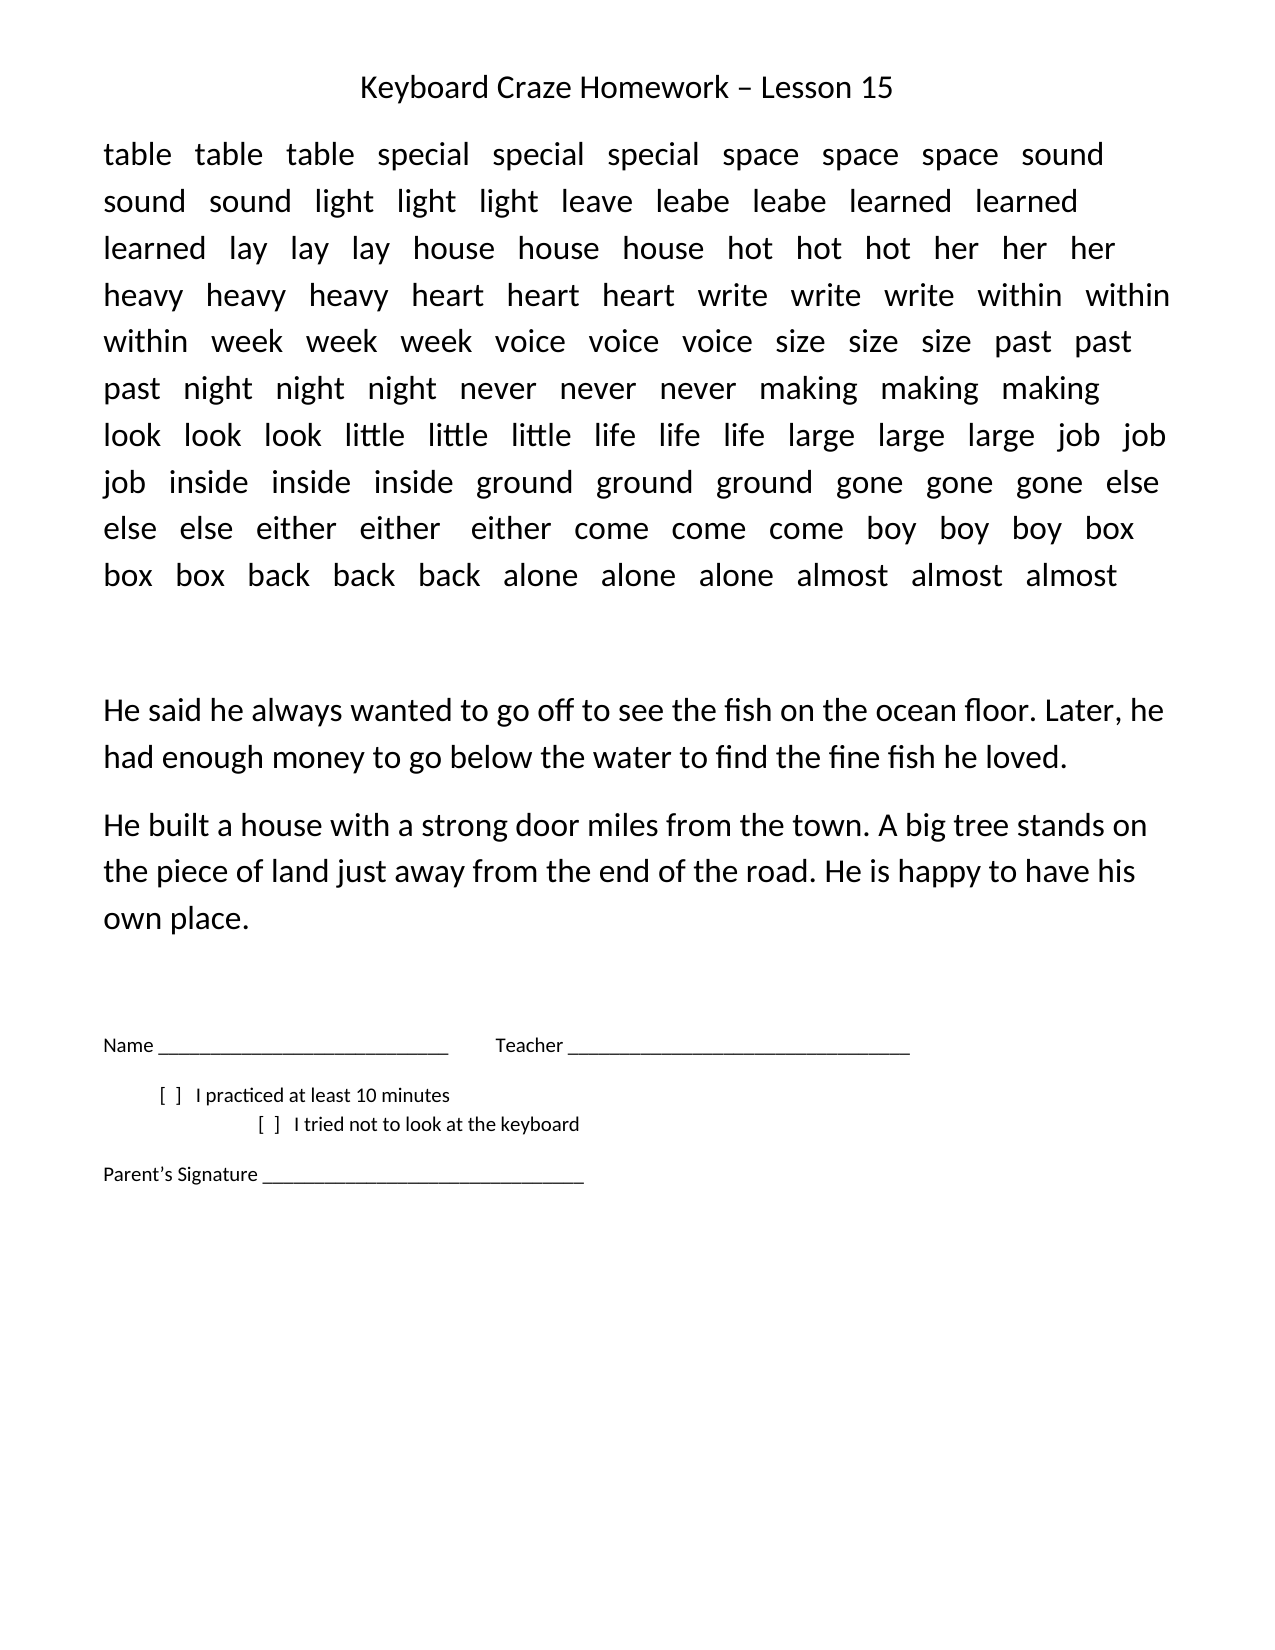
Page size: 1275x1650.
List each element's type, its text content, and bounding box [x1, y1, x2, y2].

text table table table special special special space space space sound sound sound light light light leave leabe leabe learned learned learned lay lay lay house house house hot hot hot her her her heavy heavy heavy heart heart heart write write write within within within week week week voice voice voice size size size past past past night night night never never never making making making look look look little little little life life life large large large job job job inside inside inside ground ground ground gone gone gone else else else either either either come come come boy boy boy box box box back back back alone alone alone almost almost almost [103, 133, 1172, 595]
text [ ] I practiced at least 10 minutes [ ] I tried not to look at the keyboard [159, 1082, 1125, 1137]
text Parent’s Signature _______________________________ [103, 1162, 1125, 1187]
text He said he always wanted to go off to see the fish on the ocean floor. Later, he had enough money to go below the water to find the fine fish he loved. [103, 689, 1172, 777]
text Keyboard Craze Homework – Lesson 15 [112, 66, 1125, 106]
text He built a house with a strong door miles from the town. A big tree stands on the piece of land just away from the end of the road. He is happy to have his own place. [103, 804, 1172, 938]
text Name ____________________________ Teacher _________________________________ [103, 1032, 1125, 1058]
